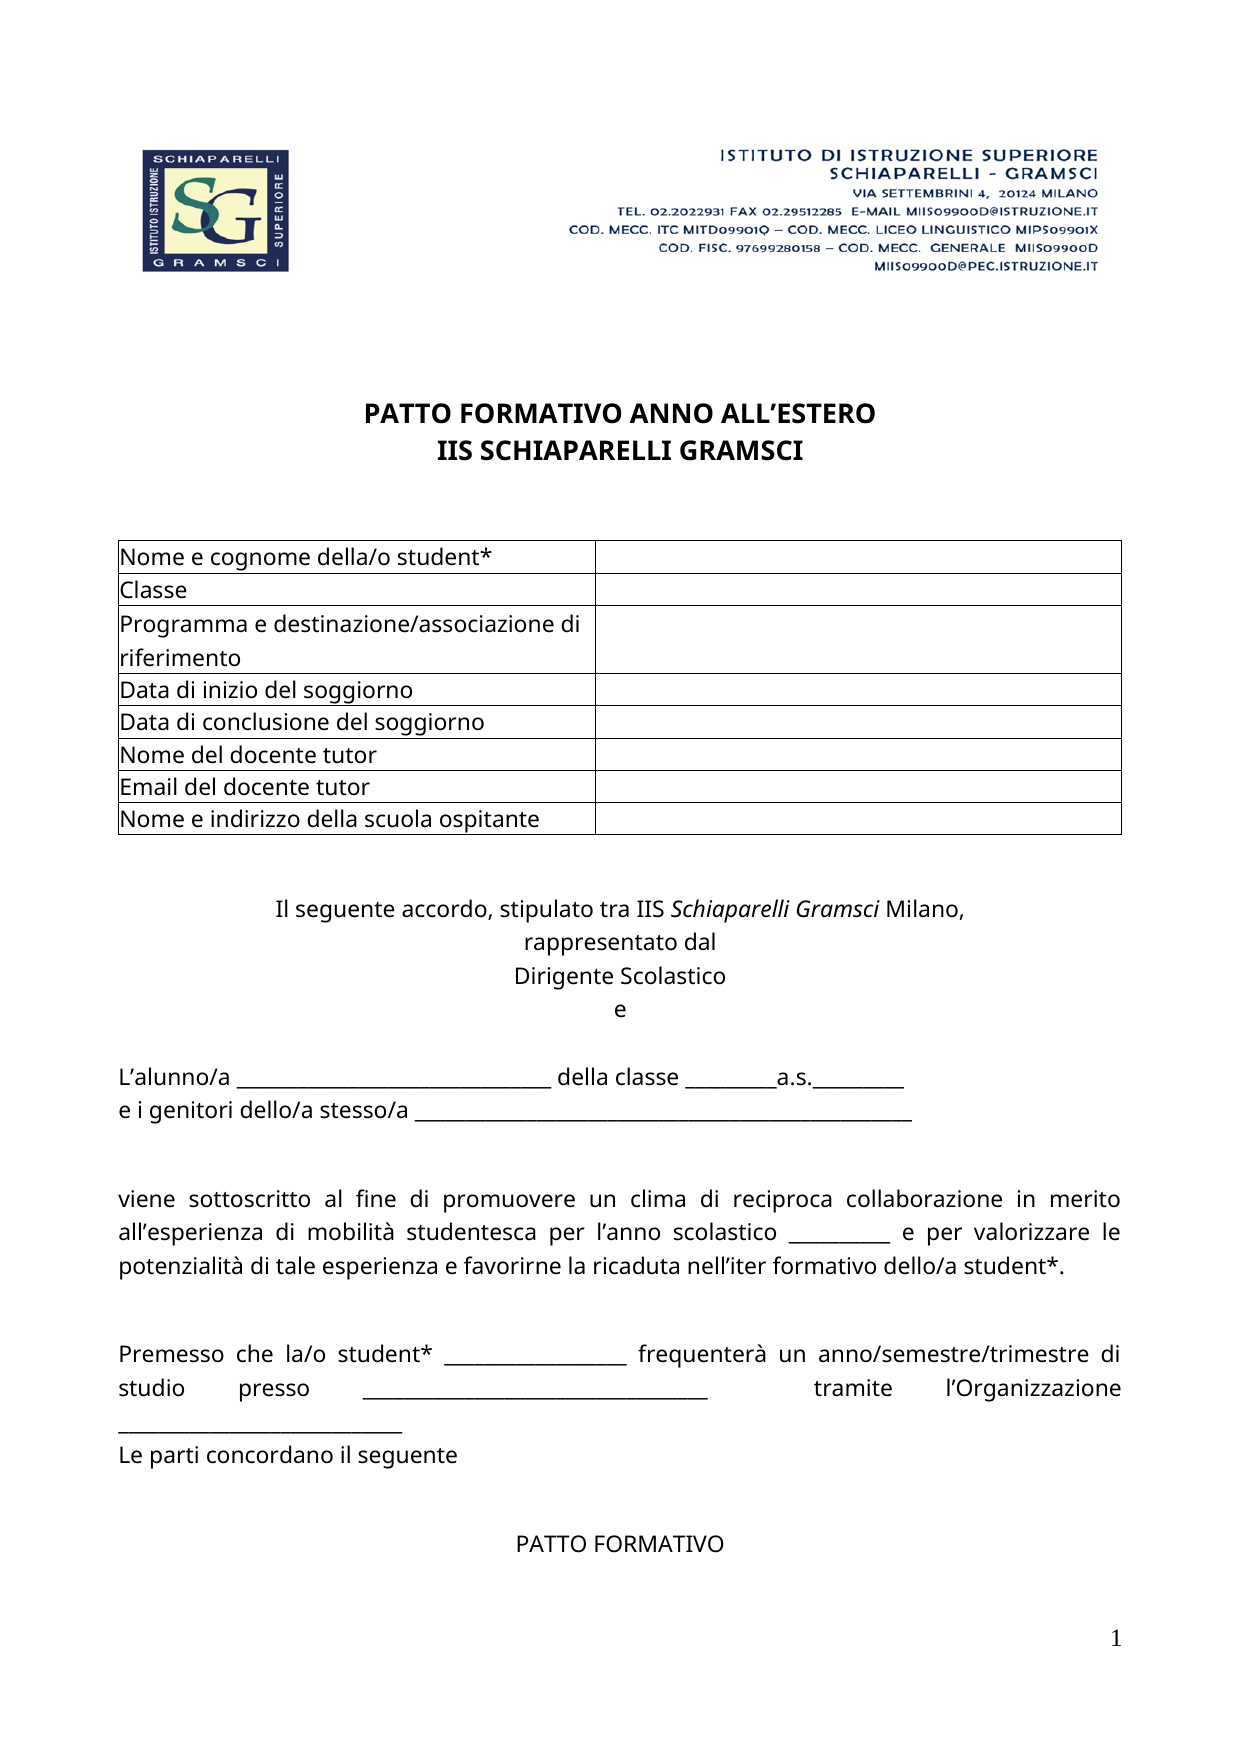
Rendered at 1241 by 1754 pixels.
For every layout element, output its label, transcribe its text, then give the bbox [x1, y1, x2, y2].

table_header [596, 541, 1121, 572]
table_cell [596, 706, 1121, 737]
text Il seguente accordo, stipulato tra IIS Schiaparelli Gramsci Milano, [118, 891, 1122, 924]
text rappresentato dal [118, 924, 1122, 958]
table_cell [596, 771, 1121, 802]
text PATTO FORMATIVO [118, 1525, 1122, 1559]
table_cell Nome del docente tutor [119, 739, 595, 770]
table_cell Data di inizio del soggiorno [119, 674, 595, 705]
text L’alunno/a _______________________________ della classe _________a.s._________ [118, 1058, 1122, 1092]
table_cell Programma e destinazione/associazione di riferimento [119, 606, 595, 673]
text e [118, 991, 1122, 1058]
text Premesso che la/o student* __________________ frequenterà un anno/semestre/trimestre di studio presso __________________________________ tramite l’Organizzazione ____________________________ [118, 1336, 1122, 1437]
text PATTO FORMATIVO ANNO ALL’ESTERO [118, 394, 1122, 431]
table_cell Data di conclusione del soggiorno [119, 706, 595, 737]
table_header Nome e cognome della/o student* [119, 541, 595, 572]
picture [132, 144, 1137, 307]
text e i genitori dello/a stesso/a _________________________________________________ [118, 1092, 1122, 1125]
table_cell [596, 739, 1121, 770]
text IIS SCHIAPARELLI GRAMSCI [118, 431, 1122, 468]
table_cell [596, 574, 1121, 605]
text Dirigente Scolastico [118, 958, 1122, 991]
table_cell [596, 674, 1121, 705]
text Le parti concordano il seguente [118, 1437, 1122, 1470]
table_cell Classe [119, 574, 595, 605]
table_cell Email del docente tutor [119, 771, 595, 802]
table_cell [596, 803, 1121, 834]
text viene sottoscritto al fine di promuovere un clima di reciproca collaborazione in merito all’esperienza di mobilità studentesca per l’anno scolastico __________ e per valorizzare le potenzialità di tale esperienza e favorirne la ricaduta nell’iter formativo dello/a student*. [118, 1180, 1122, 1281]
table_cell [596, 606, 1121, 673]
table_cell Nome e indirizzo della scuola ospitante [119, 803, 595, 834]
